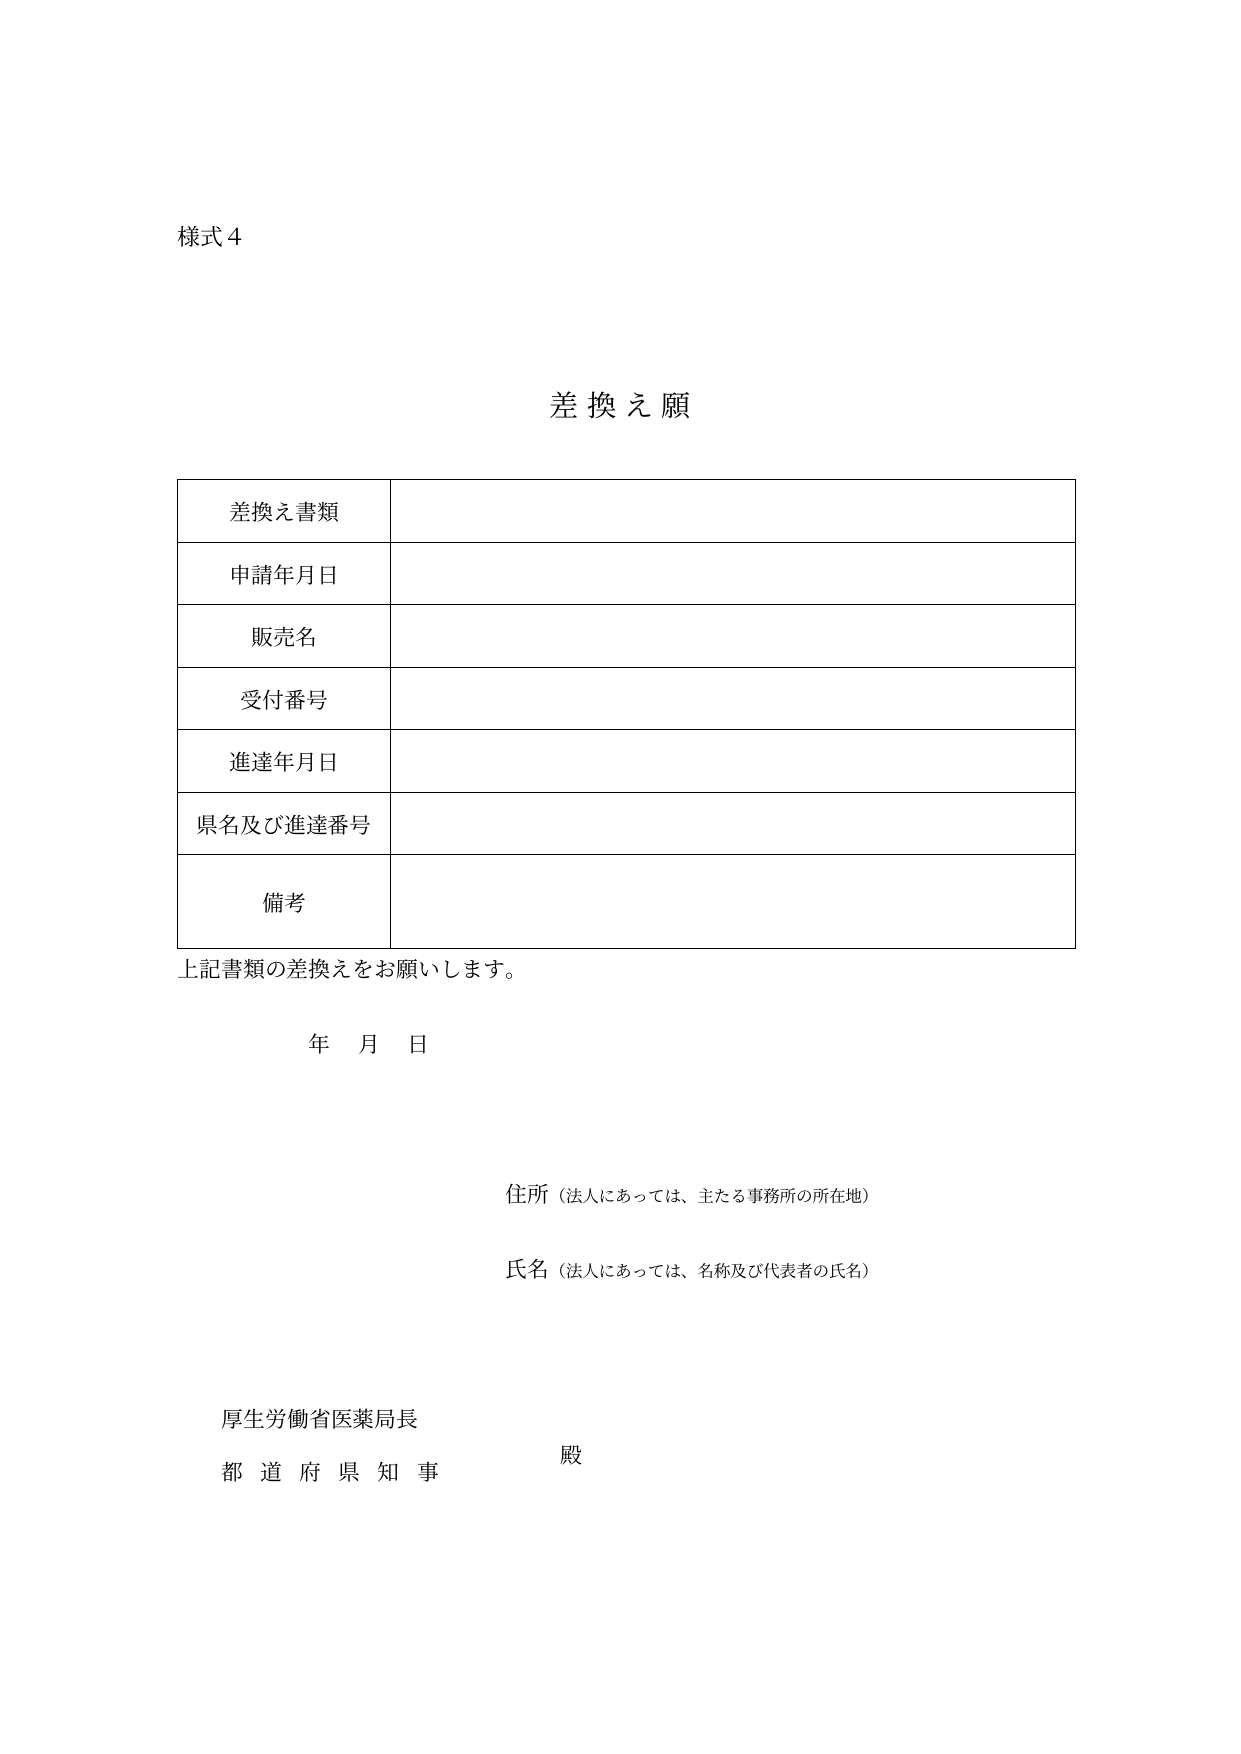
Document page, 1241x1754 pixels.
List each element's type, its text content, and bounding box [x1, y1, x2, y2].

table_cell [391, 793, 1075, 854]
text 年 月 日 [177, 1024, 1063, 1062]
text 上記書類の差換えをお願いします。 [177, 949, 1063, 987]
table_cell 県名及び進達番号 [178, 793, 390, 854]
text 氏名（法人にあっては、名称及び代表者の氏名） [177, 1249, 1063, 1287]
table_cell 販売名 [178, 605, 390, 667]
table_cell [391, 730, 1075, 792]
table_cell [391, 543, 1075, 604]
text 差 換 え 願 [177, 367, 1063, 442]
table_cell 進達年月日 [178, 730, 390, 792]
table_header 差換え書類 [178, 480, 390, 542]
table_cell 備考 [178, 855, 390, 948]
text 都道府県知事 [221, 1452, 1063, 1490]
text 様式４ [177, 217, 1063, 254]
table_cell [391, 605, 1075, 667]
table_cell 受付番号 [178, 668, 390, 729]
table_header [391, 480, 1075, 542]
table_cell 申請年月日 [178, 543, 390, 604]
text 厚生労働省医薬局長 [221, 1399, 1063, 1437]
table_cell [391, 855, 1075, 948]
table_cell [391, 668, 1075, 729]
text 住所（法人にあっては、主たる事務所の所在地） [177, 1174, 1063, 1212]
